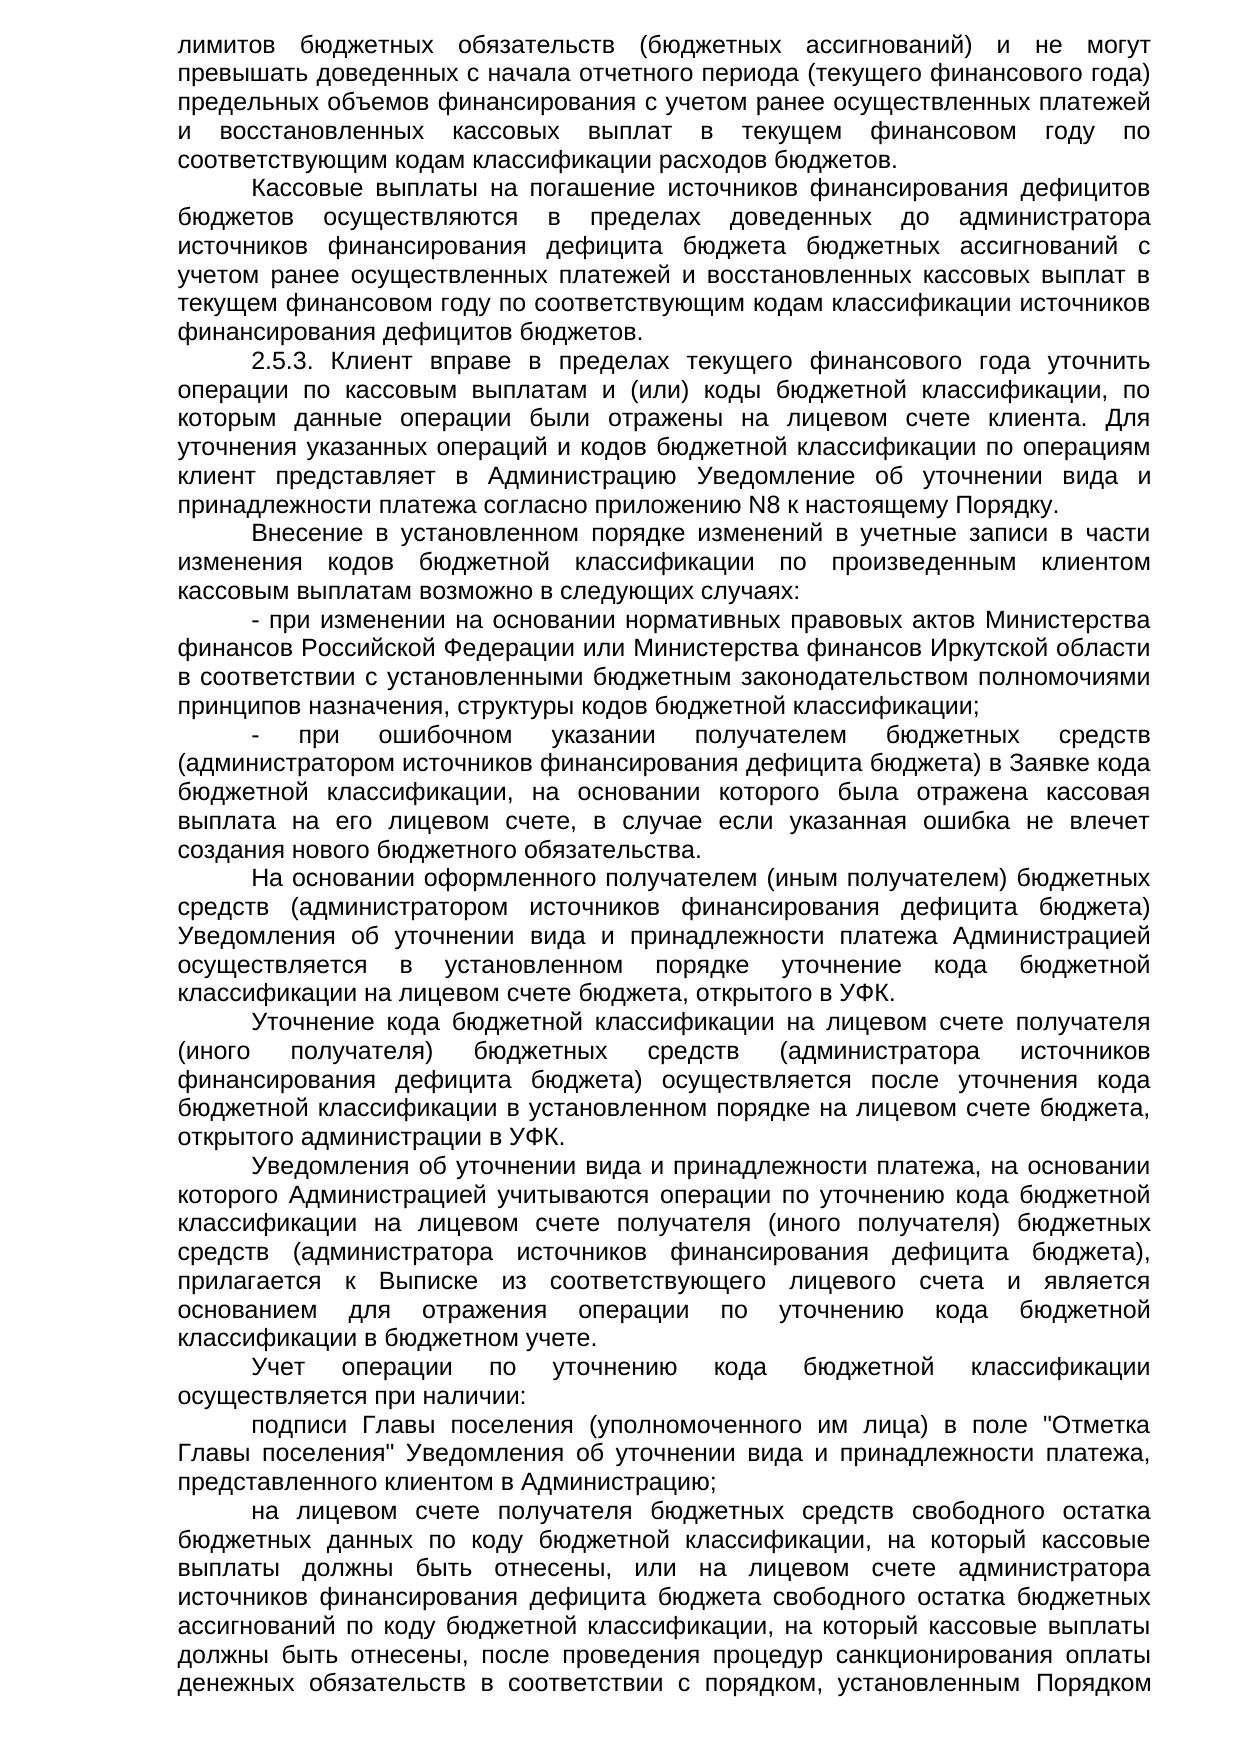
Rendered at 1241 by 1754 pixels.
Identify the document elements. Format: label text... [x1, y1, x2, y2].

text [177, 1496, 1152, 1697]
text Уточнение кода бюджетной классификации на лицевом счете получателя (иного получателя) бюджетных средств (администратора источников финансирования дефицита бюджета) осуществляется после уточнения кода бюджетной классификации в установленном порядке на лицевом счете бюджета, открытого администрации в УФК. [177, 1007, 1152, 1151]
text - при изменении на основании нормативных правовых актов Министерства финансов Российской Федерации или Министерства финансов Иркутской области в соответствии с установленными бюджетным законодательством полномочиями принципов назначения, структуры кодов бюджетной классификации; [177, 604, 1152, 719]
text подписи Главы поселения (уполномоченного им лица) в поле "Отметка Главы поселения" Уведомления об уточнении вида и принадлежности платежа, представленного клиентом в Администрацию; [177, 1409, 1152, 1496]
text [177, 29, 1152, 173]
text Кассовые выплаты на погашение источников финансирования дефицитов бюджетов осуществляются в пределах доведенных до администратора источников финансирования дефицита бюджета бюджетных ассигнований с учетом ранее осуществленных платежей и восстановленных кассовых выплат в текущем финансовом году по соответствующим кодам классификации источников финансирования дефицитов бюджетов. [177, 173, 1152, 346]
text Уведомления об уточнении вида и принадлежности платежа, на основании которого Администрацией учитываются операции по уточнению кода бюджетной классификации на лицевом счете получателя (иного получателя) бюджетных средств (администратора источников финансирования дефицита бюджета), прилагается к Выписке из соответствующего лицевого счета и является основанием для отражения операции по уточнению кода бюджетной классификации в бюджетном учете. [177, 1151, 1152, 1352]
text - при ошибочном указании получателем бюджетных средств (администратором источников финансирования дефицита бюджета) в Заявке кода бюджетной классификации, на основании которого была отражена кассовая выплата на его лицевом счете, в случае если указанная ошибка не влечет создания нового бюджетного обязательства. [177, 719, 1152, 863]
text На основании оформленного получателем (иным получателем) бюджетных средств (администратором источников финансирования дефицита бюджета) Уведомления об уточнении вида и принадлежности платежа Администрацией осуществляется в установленном порядке уточнение кода бюджетной классификации на лицевом счете бюджета, открытого в УФК. [177, 863, 1152, 1007]
text Учет операции по уточнению кода бюджетной классификации осуществляется при наличии: [177, 1352, 1152, 1409]
text Внесение в установленном порядке изменений в учетные записи в части изменения кодов бюджетной классификации по произведенным клиентом кассовым выплатам возможно в следующих случаях: [177, 518, 1152, 604]
text 2.5.3. Клиент вправе в пределах текущего финансового года уточнить операции по кассовым выплатам и (или) коды бюджетной классификации, по которым данные операции были отражены на лицевом счете клиента. Для уточнения указанных операций и кодов бюджетной классификации по операциям клиент представляет в Администрацию Уведомление об уточнении вида и принадлежности платежа согласно приложению N8 к настоящему Порядку. [177, 346, 1152, 518]
